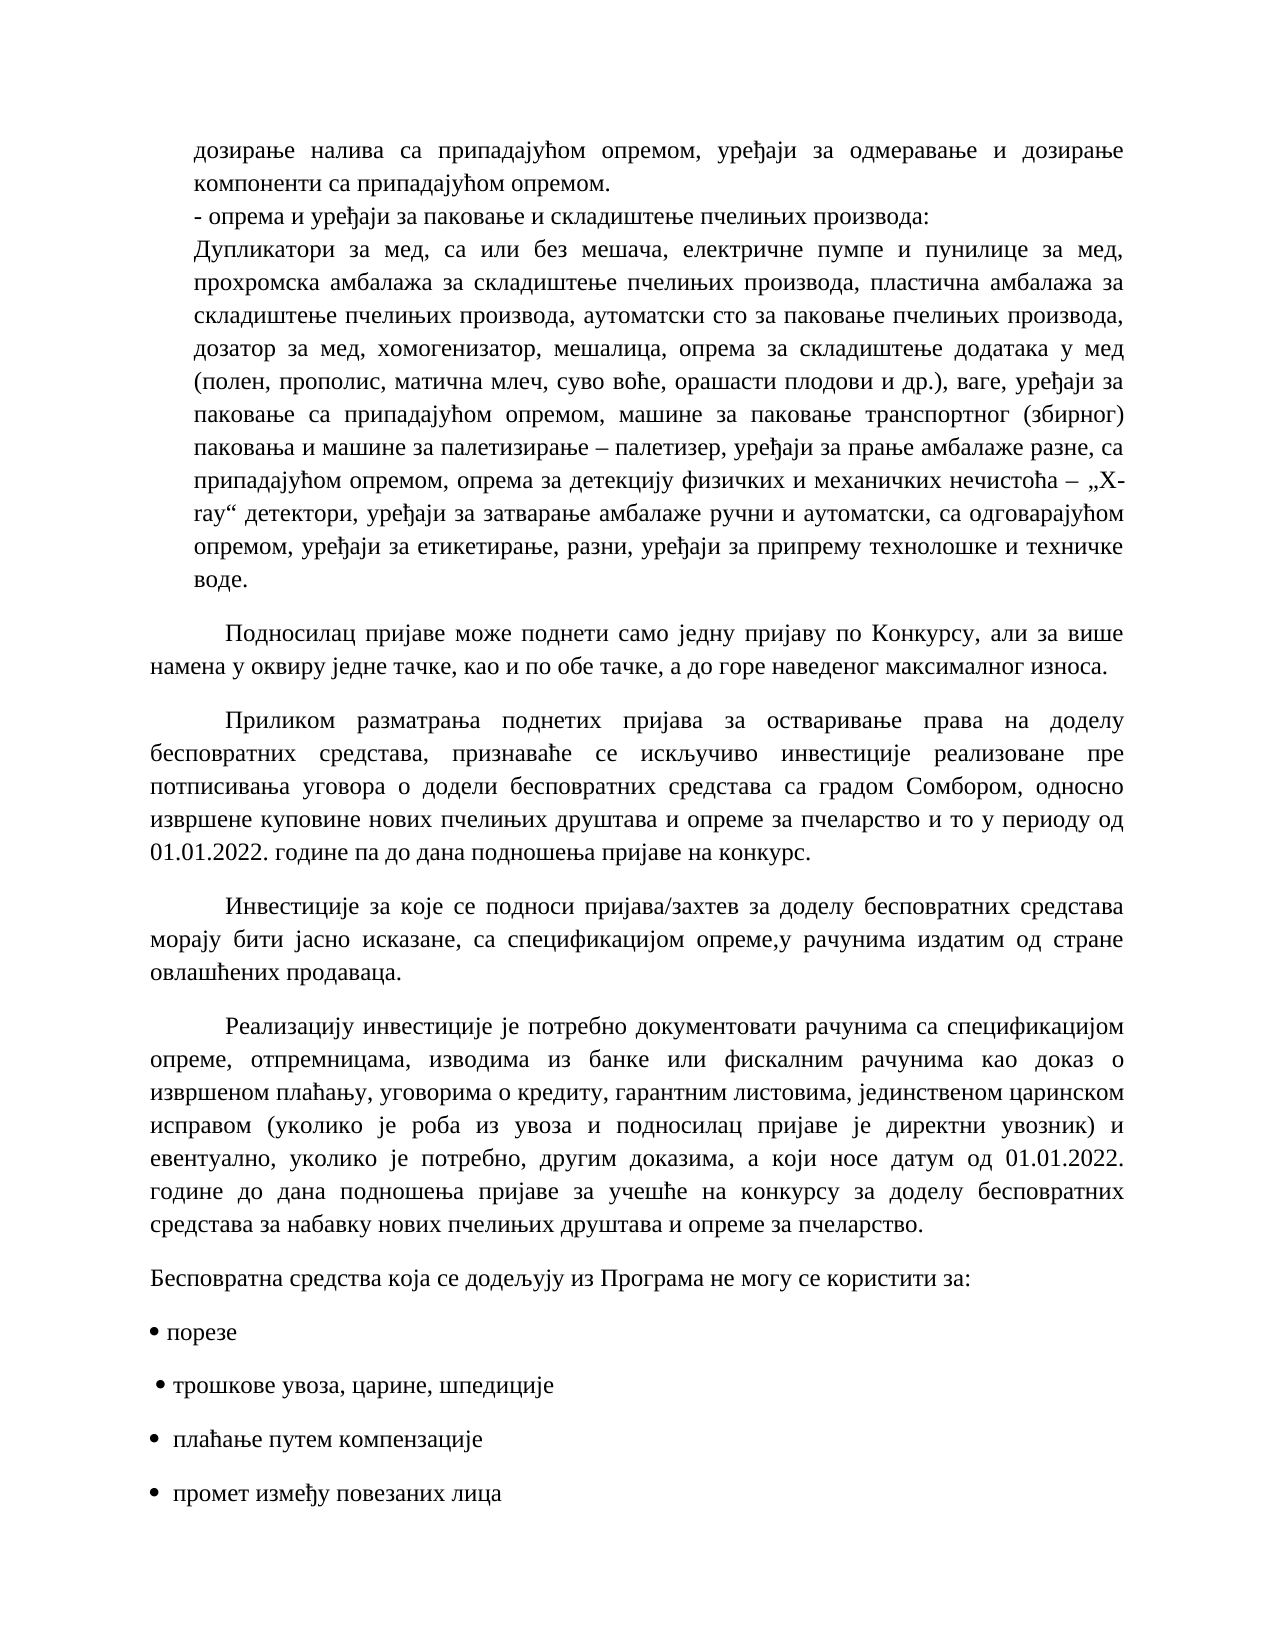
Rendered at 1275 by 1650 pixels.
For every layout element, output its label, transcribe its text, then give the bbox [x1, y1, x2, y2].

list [194, 135, 1125, 197]
text промет између повезаних лица [150, 1478, 1125, 1507]
text плаћање путем компензације [150, 1424, 1125, 1453]
text Инвестиције за које се подноси пријава/захтев за доделу бесповратних средстава морају бити јасно исказане, са спецификацијом опреме,у рачунима издатим од стране овлашћених продаваца. [150, 891, 1125, 986]
list - опрема и уређаји за паковање и складиштење пчелињих производа: [194, 201, 1125, 230]
text порезе [150, 1317, 1125, 1345]
text Подносилац пријаве може поднети само једну пријаву по Конкурсу, али за више намена у оквиру једне тачке, као и по обе тачке, а до горе наведеног максималног износа. [150, 618, 1125, 680]
text трошкове увоза, царине, шпедиције [150, 1371, 1125, 1399]
text Приликом разматрања поднетих пријава за остваривање права на доделу бесповратних средстава, признаваће се искључиво инвестиције реализоване пре потписивања уговора о додели бесповратних средстава са градом Сомбором, односно извршене куповине нових пчелињих друштава и опреме за пчеларство и то у периоду од 01.01.2022. године па до дана подношења пријаве на конкурс. [150, 705, 1125, 866]
list Дупликатори за мед, са или без мешача, електричне пумпе и пунилице за мед, прохромска амбалажа за складиштење пчелињих производа, пластична амбалажа за складиштење пчелињих производа, аутоматски сто за паковање пчелињих производа, дозатор за мед, хомогенизатор, мешалица, опрема за складиштење додатака у мед (полен, прополис, матична млеч, суво воће, орашасти плодови и др.), ваге, уређаји за паковање са припадајућом опремом, машине за паковање транспортног (збирног) паковања и машине за палетизирање – палетизер, уређаји за прање амбалаже разне, са припадајућом опремом, опрема за детекцију физичких и механичких нечистоћа – „X-ray“ детектори, уређаји за затварање амбалаже ручни и аутоматски, са одговарајућом опремом, уређаји за етикетирање, разни, уређаји за припрему технолошке и техничке воде. [194, 234, 1125, 593]
text Реализацију инвестиције је потребно документовати рачунима са спецификацијом опреме, отпремницама, изводима из банке или фискалним рачунима као доказ о извршеном плаћању, уговорима о кредиту, гарантним листовима, јединственом царинском исправом (уколико је роба из увоза и подносилац пријаве је директни увозник) и евентуално, уколико је потребно, другим доказима, а који носе датум од 01.01.2022. године до дана подношења пријаве за учешће на конкурсу за доделу бесповратних средстава за набавку нових пчелињих друштава и опреме за пчеларство. [150, 1011, 1125, 1238]
text Бесповратна средства која се додељују из Програма не могу се користити за: [150, 1263, 1125, 1292]
